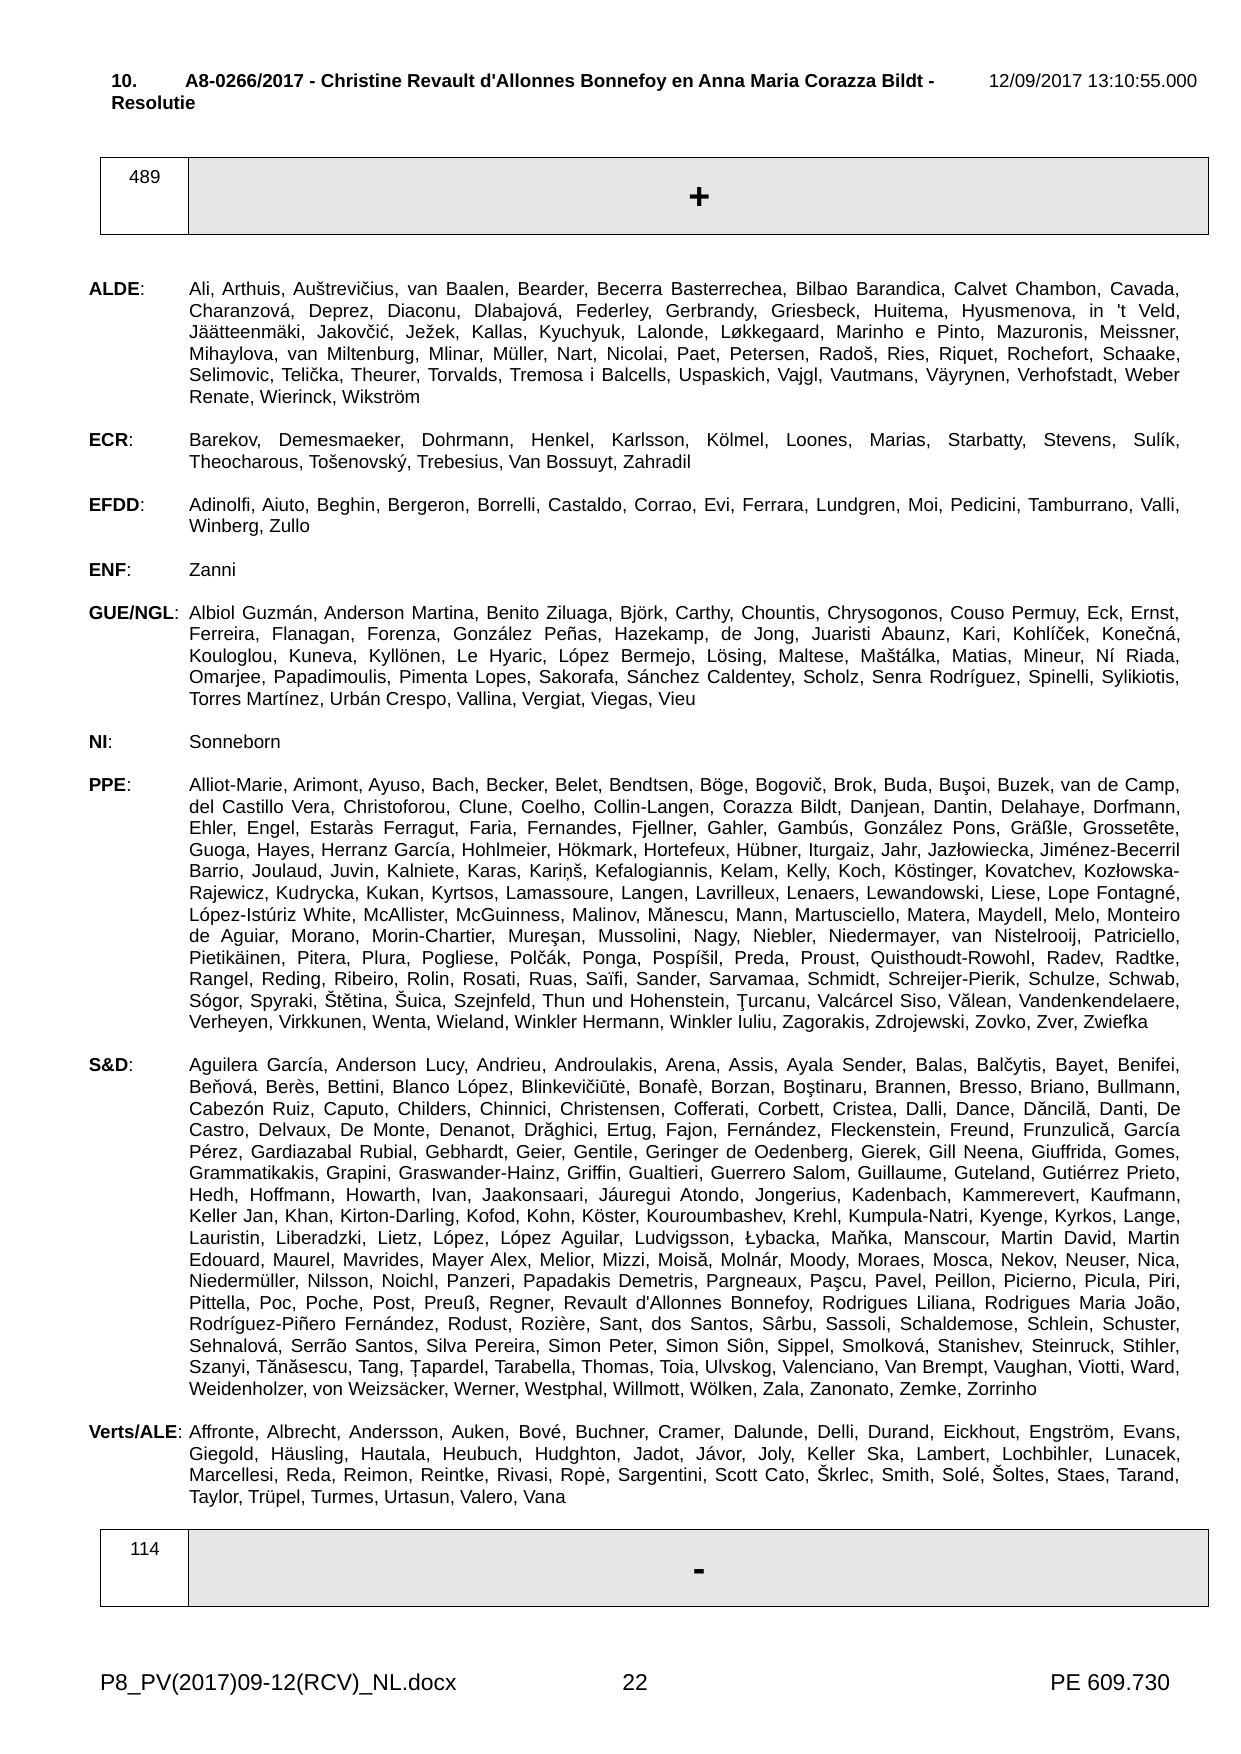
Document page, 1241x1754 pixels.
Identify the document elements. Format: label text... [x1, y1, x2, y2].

text S&D: Aguilera García, Anderson Lucy, Andrieu, Androulakis, Arena, Assis, Ayala Sender, Balas, Balčytis, Bayet, Benifei, Beňová, Berès, Bettini, Blanco López, Blinkevičiūtė, Bonafè, Borzan, Boştinaru, Brannen, Bresso, Briano, Bullmann, Cabezón Ruiz, Caputo, Childers, Chinnici, Christensen, Cofferati, Corbett, Cristea, Dalli, Dance, Dăncilă, Danti, De Castro, Delvaux, De Monte, Denanot, Drăghici, Ertug, Fajon, Fernández, Fleckenstein, Freund, Frunzulică, García Pérez, Gardiazabal Rubial, Gebhardt, Geier, Gentile, Geringer de Oedenberg, Gierek, Gill Neena, Giuffrida, Gomes, Grammatikakis, Grapini, Graswander-Hainz, Griffin, Gualtieri, Guerrero Salom, Guillaume, Guteland, Gutiérrez Prieto, Hedh, Hoffmann, Howarth, Ivan, Jaakonsaari, Jáuregui Atondo, Jongerius, Kadenbach, Kammerevert, Kaufmann, Keller Jan, Khan, Kirton-Darling, Kofod, Kohn, Köster, Kouroumbashev, Krehl, Kumpula-Natri, Kyenge, Kyrkos, Lange, Lauristin, Liberadzki, Lietz, López, López Aguilar, Ludvigsson, Łybacka, Maňka, Manscour, Martin David, Martin Edouard, Maurel, Mavrides, Mayer Alex, Melior, Mizzi, Moisă, Molnár, Moody, Moraes, Mosca, Nekov, Neuser, Nica, Niedermüller, Nilsson, Noichl, Panzeri, Papadakis Demetris, Pargneaux, Paşcu, Pavel, Peillon, Picierno, Picula, Piri, Pittella, Poc, Poche, Post, Preuß, Regner, Revault d'Allonnes Bonnefoy, Rodrigues Liliana, Rodrigues Maria João, Rodríguez-Piñero Fernández, Rodust, Rozière, Sant, dos Santos, Sârbu, Sassoli, Schaldemose, Schlein, Schuster, Sehnalová, Serrão Santos, Silva Pereira, Simon Peter, Simon Siôn, Sippel, Smolková, Stanishev, Steinruck, Stihler, Szanyi, Tănăsescu, Tang, Țapardel, Tarabella, Thomas, Toia, Ulvskog, Valenciano, Van Brempt, Vaughan, Viotti, Ward, Weidenholzer, von Weizsäcker, Werner, Westphal, Willmott, Wölken, Zala, Zanonato, Zemke, Zorrinho [88, 1054, 1181, 1399]
table_header 114 [101, 1530, 188, 1606]
table_header A8-0266/2017 - Christine Revault d'Allonnes Bonnefoy en Anna Maria Corazza Bildt - Resolutie [100, 70, 955, 113]
text PPE: Alliot-Marie, Arimont, Ayuso, Bach, Becker, Belet, Bendtsen, Böge, Bogovič, Brok, Buda, Buşoi, Buzek, van de Camp, del Castillo Vera, Christoforou, Clune, Coelho, Collin-Langen, Corazza Bildt, Danjean, Dantin, Delahaye, Dorfmann, Ehler, Engel, Estaràs Ferragut, Faria, Fernandes, Fjellner, Gahler, Gambús, González Pons, Gräßle, Grossetête, Guoga, Hayes, Herranz García, Hohlmeier, Hökmark, Hortefeux, Hübner, Iturgaiz, Jahr, Jazłowiecka, Jiménez-Becerril Barrio, Joulaud, Juvin, Kalniete, Karas, Kariņš, Kefalogiannis, Kelam, Kelly, Koch, Köstinger, Kovatchev, Kozłowska-Rajewicz, Kudrycka, Kukan, Kyrtsos, Lamassoure, Langen, Lavrilleux, Lenaers, Lewandowski, Liese, Lope Fontagné, López-Istúriz White, McAllister, McGuinness, Malinov, Mănescu, Mann, Martusciello, Matera, Maydell, Melo, Monteiro de Aguiar, Morano, Morin-Chartier, Mureşan, Mussolini, Nagy, Niebler, Niedermayer, van Nistelrooij, Patriciello, Pietikäinen, Pitera, Plura, Pogliese, Polčák, Ponga, Pospíšil, Preda, Proust, Quisthoudt-Rowohl, Radev, Radtke, Rangel, Reding, Ribeiro, Rolin, Rosati, Ruas, Saïfi, Sander, Sarvamaa, Schmidt, Schreijer-Pierik, Schulze, Schwab, Sógor, Spyraki, Štětina, Šuica, Szejnfeld, Thun und Hohenstein, Ţurcanu, Valcárcel Siso, Vălean, Vandenkendelaere, Verheyen, Virkkunen, Wenta, Wieland, Winkler Hermann, Winkler Iuliu, Zagorakis, Zdrojewski, Zovko, Zver, Zwiefka [88, 774, 1181, 1033]
text NI: Sonneborn [88, 731, 1181, 752]
table_header 489 [101, 158, 188, 234]
text Verts/ALE: Affronte, Albrecht, Andersson, Auken, Bové, Buchner, Cramer, Dalunde, Delli, Durand, Eickhout, Engström, Evans, Giegold, Häusling, Hautala, Heubuch, Hudghton, Jadot, Jávor, Joly, Keller Ska, Lambert, Lochbihler, Lunacek, Marcellesi, Reda, Reimon, Reintke, Rivasi, Ropė, Sargentini, Scott Cato, Škrlec, Smith, Solé, Šoltes, Staes, Tarand, Taylor, Trüpel, Turmes, Urtasun, Valero, Vana [88, 1421, 1181, 1507]
table_header + [189, 158, 1208, 234]
text ENF: Zanni [88, 558, 1181, 580]
table_header - [189, 1530, 1208, 1606]
text EFDD: Adinolfi, Aiuto, Beghin, Bergeron, Borrelli, Castaldo, Corrao, Evi, Ferrara, Lundgren, Moi, Pedicini, Tamburrano, Valli, Winberg, Zullo [88, 494, 1181, 537]
text ALDE: Ali, Arthuis, Auštrevičius, van Baalen, Bearder, Becerra Basterrechea, Bilbao Barandica, Calvet Chambon, Cavada, Charanzová, Deprez, Diaconu, Dlabajová, Federley, Gerbrandy, Griesbeck, Huitema, Hyusmenova, in 't Veld, Jäätteenmäki, Jakovčić, Ježek, Kallas, Kyuchyuk, Lalonde, Løkkegaard, Marinho e Pinto, Mazuronis, Meissner, Mihaylova, van Miltenburg, Mlinar, Müller, Nart, Nicolai, Paet, Petersen, Radoš, Ries, Riquet, Rochefort, Schaake, Selimovic, Telička, Theurer, Torvalds, Tremosa i Balcells, Uspaskich, Vajgl, Vautmans, Väyrynen, Verhofstadt, Weber Renate, Wierinck, Wikström [88, 278, 1181, 407]
text ECR: Barekov, Demesmaeker, Dohrmann, Henkel, Karlsson, Kölmel, Loones, Marias, Starbatty, Stevens, Sulík, Theocharous, Tošenovský, Trebesius, Van Bossuyt, Zahradil [88, 429, 1181, 472]
text GUE/NGL: Albiol Guzmán, Anderson Martina, Benito Ziluaga, Björk, Carthy, Chountis, Chrysogonos, Couso Permuy, Eck, Ernst, Ferreira, Flanagan, Forenza, González Peñas, Hazekamp, de Jong, Juaristi Abaunz, Kari, Kohlíček, Konečná, Kouloglou, Kuneva, Kyllönen, Le Hyaric, López Bermejo, Lösing, Maltese, Maštálka, Matias, Mineur, Ní Riada, Omarjee, Papadimoulis, Pimenta Lopes, Sakorafa, Sánchez Caldentey, Scholz, Senra Rodríguez, Spinelli, Sylikiotis, Torres Martínez, Urbán Crespo, Vallina, Vergiat, Viegas, Vieu [88, 601, 1181, 709]
table_header 12/09/2017 13:10:55.000 [955, 70, 1208, 113]
